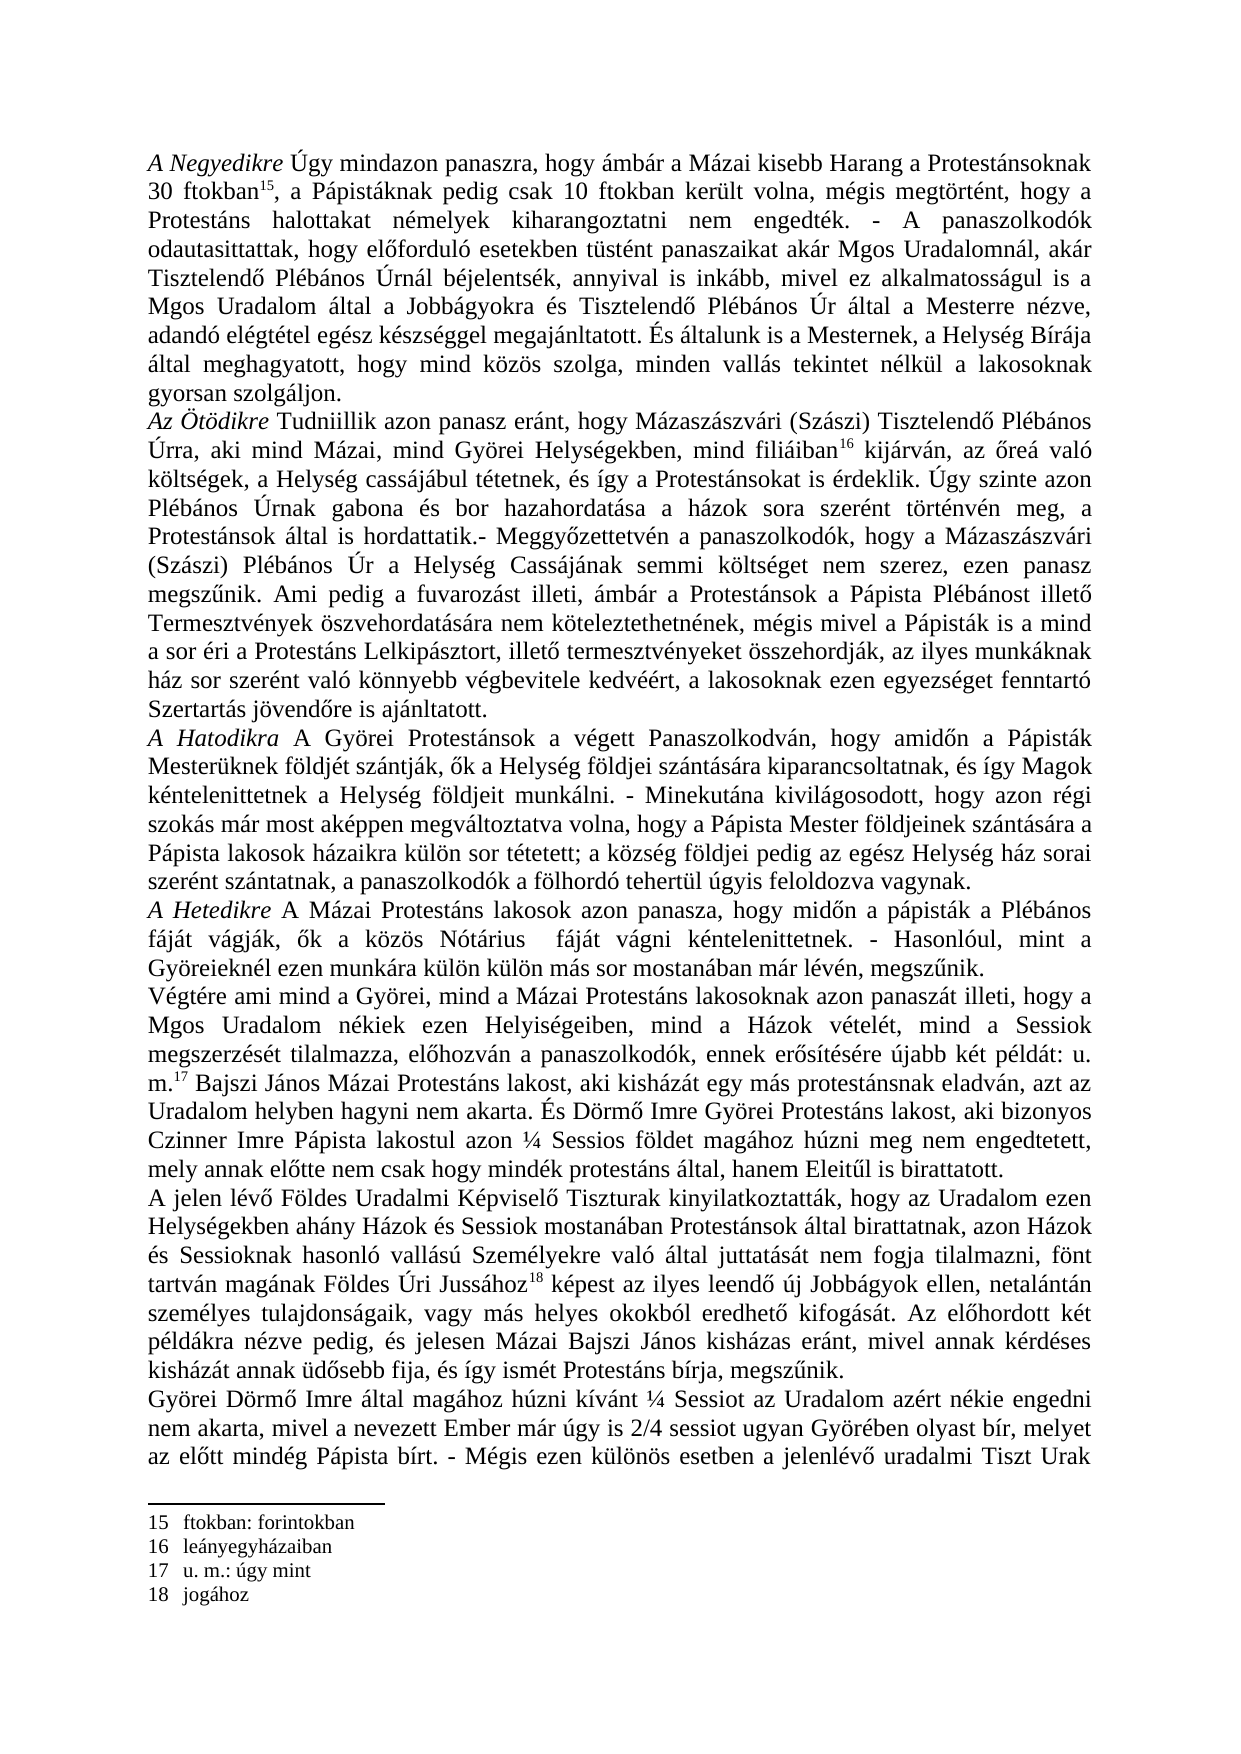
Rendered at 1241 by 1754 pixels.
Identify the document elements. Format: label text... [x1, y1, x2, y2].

text A jelen lévő Földes Uradalmi Képviselő Tiszturak kinyilatkoztatták, hogy az Uradalom ezen Helységekben ahány Házok és Sessiok mostanában Protestánsok által birattatnak, azon Házok és Sessioknak hasonló vallású Személyekre való által juttatását nem fogja tilalmazni, fönt tartván magának Földes Úri Jussához képest az ilyes leendő új Jobbágyok ellen, netalántán személyes tulajdonságaik, vagy más helyes okokból eredhető kifogását. Az előhordott két példákra nézve pedig, és jelesen Mázai Bajszi János kisházas eránt, mivel annak kérdéses kisházát annak üdősebb fija, és így ismét Protestáns bírja, megszűnik. [148, 1183, 1093, 1384]
text A Negyedikre Úgy mindazon panaszra, hogy ámbár a Mázai kisebb Harang a Protestánsoknak 30 ftokban, a Pápistáknak pedig csak 10 ftokban került volna, mégis megtörtént, hogy a Protestáns halottakat némelyek kiharangoztatni nem engedték. - A panaszolkodók odautasittattak, hogy előforduló esetekben tüstént panaszaikat akár Mgos Uradalomnál, akár Tisztelendő Plébános Úrnál béjelentsék, annyival is inkább, mivel ez alkalmatosságul is a Mgos Uradalom által a Jobbágyokra és Tisztelendő Plébános Úr által a Mesterre nézve, adandó elégtétel egész készséggel megajánltatott. És általunk is a Mesternek, a Helység Bírája által meghagyatott, hogy mind közös szolga, minden vallás tekintet nélkül a lakosoknak gyorsan szolgáljon. [148, 148, 1093, 406]
text A Hatodikra A Györei Protestánsok a végett Panaszolkodván, hogy amidőn a Pápisták Mesterüknek földjét szántják, ők a Helység földjei szántására kiparancsoltatnak, és így Magok kéntelenittetnek a Helység földjeit munkálni. - Minekutána kivilágosodott, hogy azon régi szokás már most aképpen megváltoztatva volna, hogy a Pápista Mester földjeinek szántására a Pápista lakosok házaikra külön sor tétetett; a község földjei pedig az egész Helység ház sorai szerént szántatnak, a panaszolkodók a fölhordó tehertül úgyis feloldozva vagynak. [148, 723, 1093, 895]
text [148, 1384, 1093, 1470]
text Végtére ami mind a Györei, mind a Mázai Protestáns lakosoknak azon panaszát illeti, hogy a Mgos Uradalom nékiek ezen Helyiségeiben, mind a Házok vételét, mind a Sessiok megszerzését tilalmazza, előhozván a panaszolkodók, ennek erősítésére újabb két példát: u. m. Bajszi János Mázai Protestáns lakost, aki kisházát egy más protestánsnak eladván, azt az Uradalom helyben hagyni nem akarta. És Dörmő Imre Györei Protestáns lakost, aki bizonyos Czinner Imre Pápista lakostul azon ¼ Sessios földet magához húzni meg nem engedtetett, mely annak előtte nem csak hogy mindék protestáns által, hanem Eleitűl is birattatott. [148, 981, 1093, 1183]
text A Hetedikre A Mázai Protestáns lakosok azon panasza, hogy midőn a pápisták a Plébános fáját vágják, ők a közös Nótárius fáját vágni kéntelenittetnek. - Hasonlóul, mint a Györeieknél ezen munkára külön külön más sor mostanában már lévén, megszűnik. [148, 895, 1093, 981]
text Az Ötödikre Tudniillik azon panasz eránt, hogy Mázaszászvári (Szászi) Tisztelendő Plébános Úrra, aki mind Mázai, mind Györei Helységekben, mind filiáiban kijárván, az őreá való költségek, a Helység cassájábul tétetnek, és így a Protestánsokat is érdeklik. Úgy szinte azon Plébános Úrnak gabona és bor hazahordatása a házok sora szerént történvén meg, a Protestánsok által is hordattatik.- Meggyőzettetvén a panaszolkodók, hogy a Mázaszászvári (Szászi) Plébános Úr a Helység Cassájának semmi költséget nem szerez, ezen panasz megszűnik. Ami pedig a fuvarozást illeti, ámbár a Protestánsok a Pápista Plébánost illető Termesztvények öszvehordatására nem köteleztethetnének, mégis mivel a Pápisták is a mind a sor éri a Protestáns Lelkipásztort, illető termesztvényeket összehordják, az ilyes munkáknak ház sor szerént való könnyebb végbevitele kedvéért, a lakosoknak ezen egyezséget fenntartó Szertartás jövendőre is ajánltatott. [148, 406, 1093, 723]
